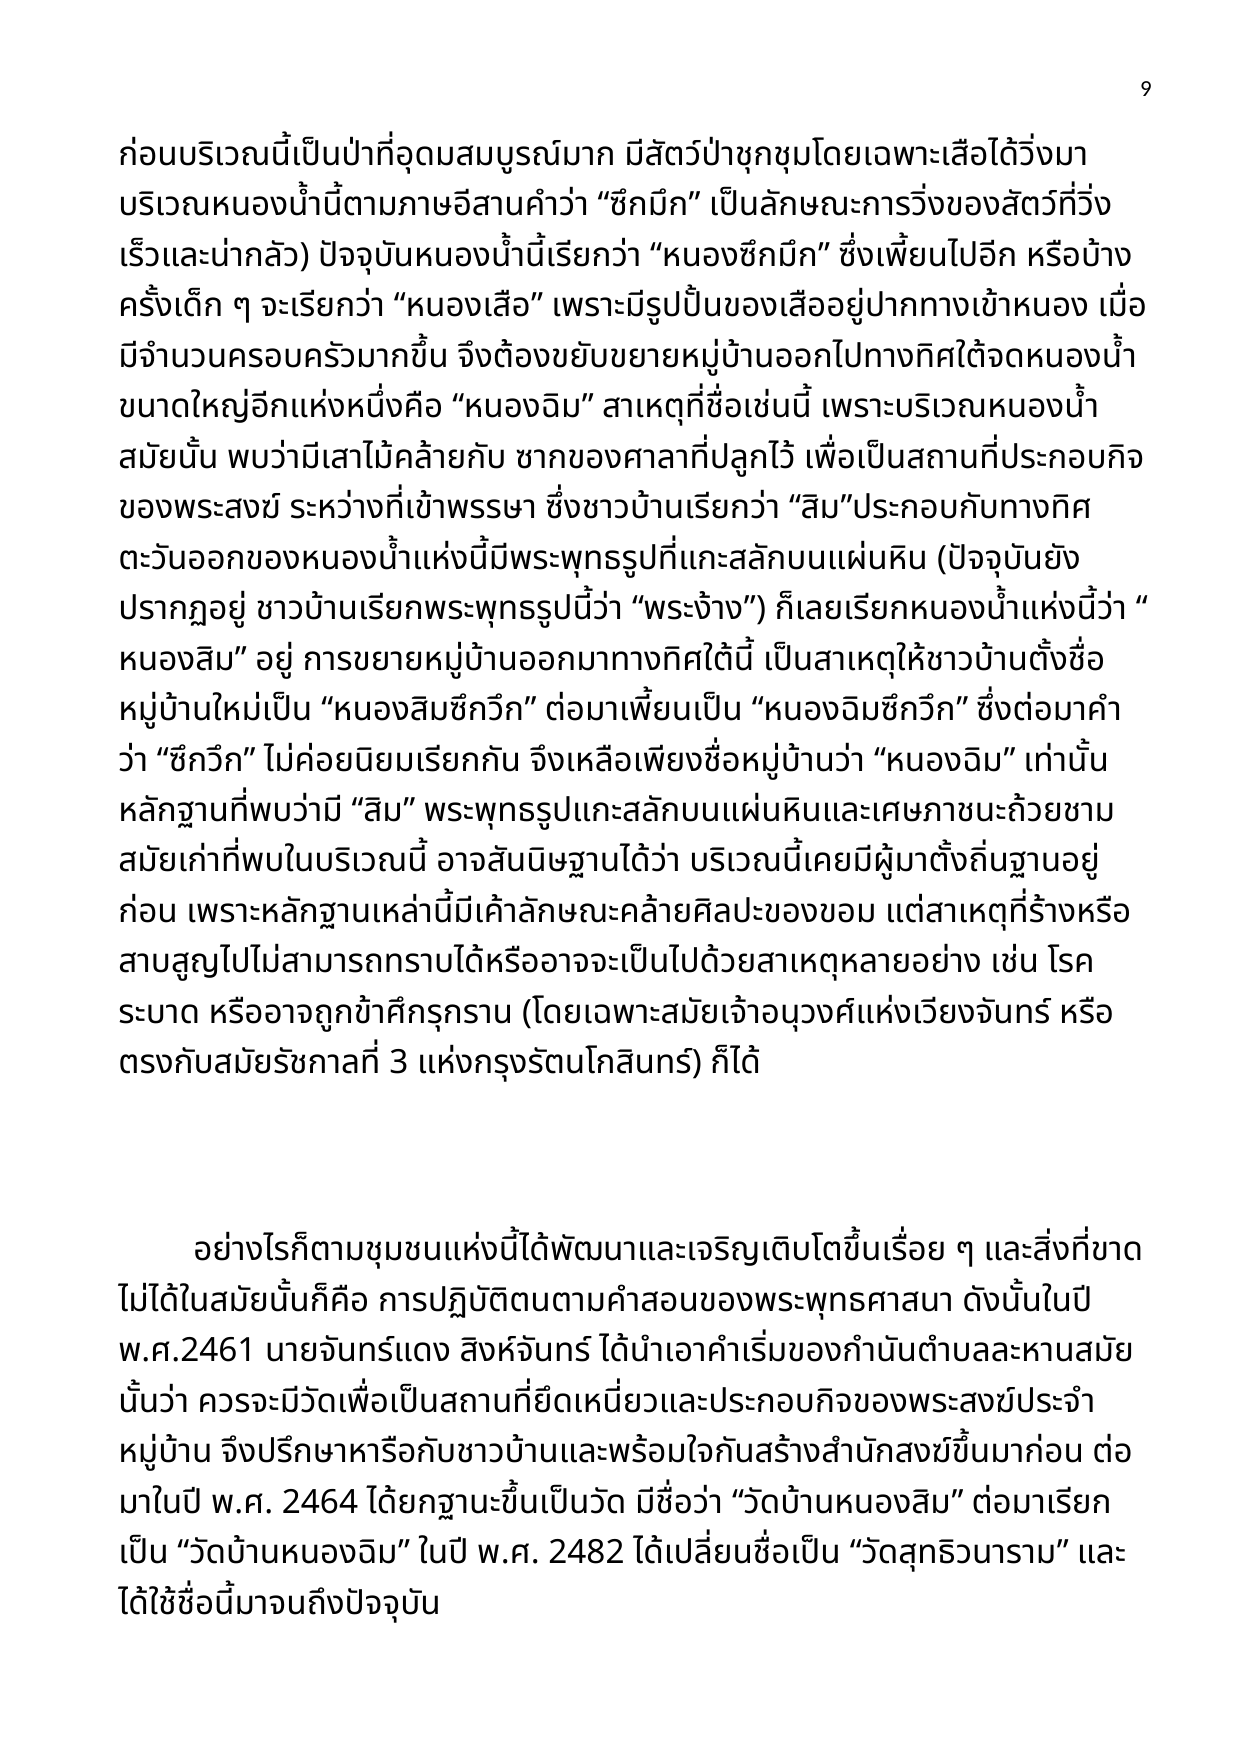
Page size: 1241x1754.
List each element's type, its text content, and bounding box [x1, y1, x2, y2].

text อย่างไรก็ตามชุมชนแห่งนี้ได้พัฒนาและเจริญเติบโตขึ้นเรื่อย ๆ และสิ่งที่ขาดไม่ได้ในสมัยนั้นก็คือ การปฏิบัติตนตามคำสอนของพระพุทธศาสนา ดังนั้นในปี พ.ศ.2461 นายจันทร์แดง สิงห์จันทร์ ได้นำเอาคำเริ่มของกำนันตำบลละหานสมัยนั้นว่า ควรจะมีวัดเพื่อเป็นสถานที่ยึดเหนี่ยวและประกอบกิจของพระสงฆ์ประจำหมู่บ้าน จึงปรึกษาหารือกับชาวบ้านและพร้อมใจกันสร้างสำนักสงฆ์ขึ้นมาก่อน ต่อมาในปี พ.ศ. 2464 ได้ยกฐานะขึ้นเป็นวัด มีชื่อว่า “วัดบ้านหนองสิม” ต่อมาเรียกเป็น “วัดบ้านหนองฉิม” ในปี พ.ศ. 2482 ได้เปลี่ยนชื่อเป็น “วัดสุทธิวนาราม” และได้ใช้ชื่อนี้มาจนถึงปัจจุบัน [118, 1225, 1152, 1629]
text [118, 130, 1152, 1089]
